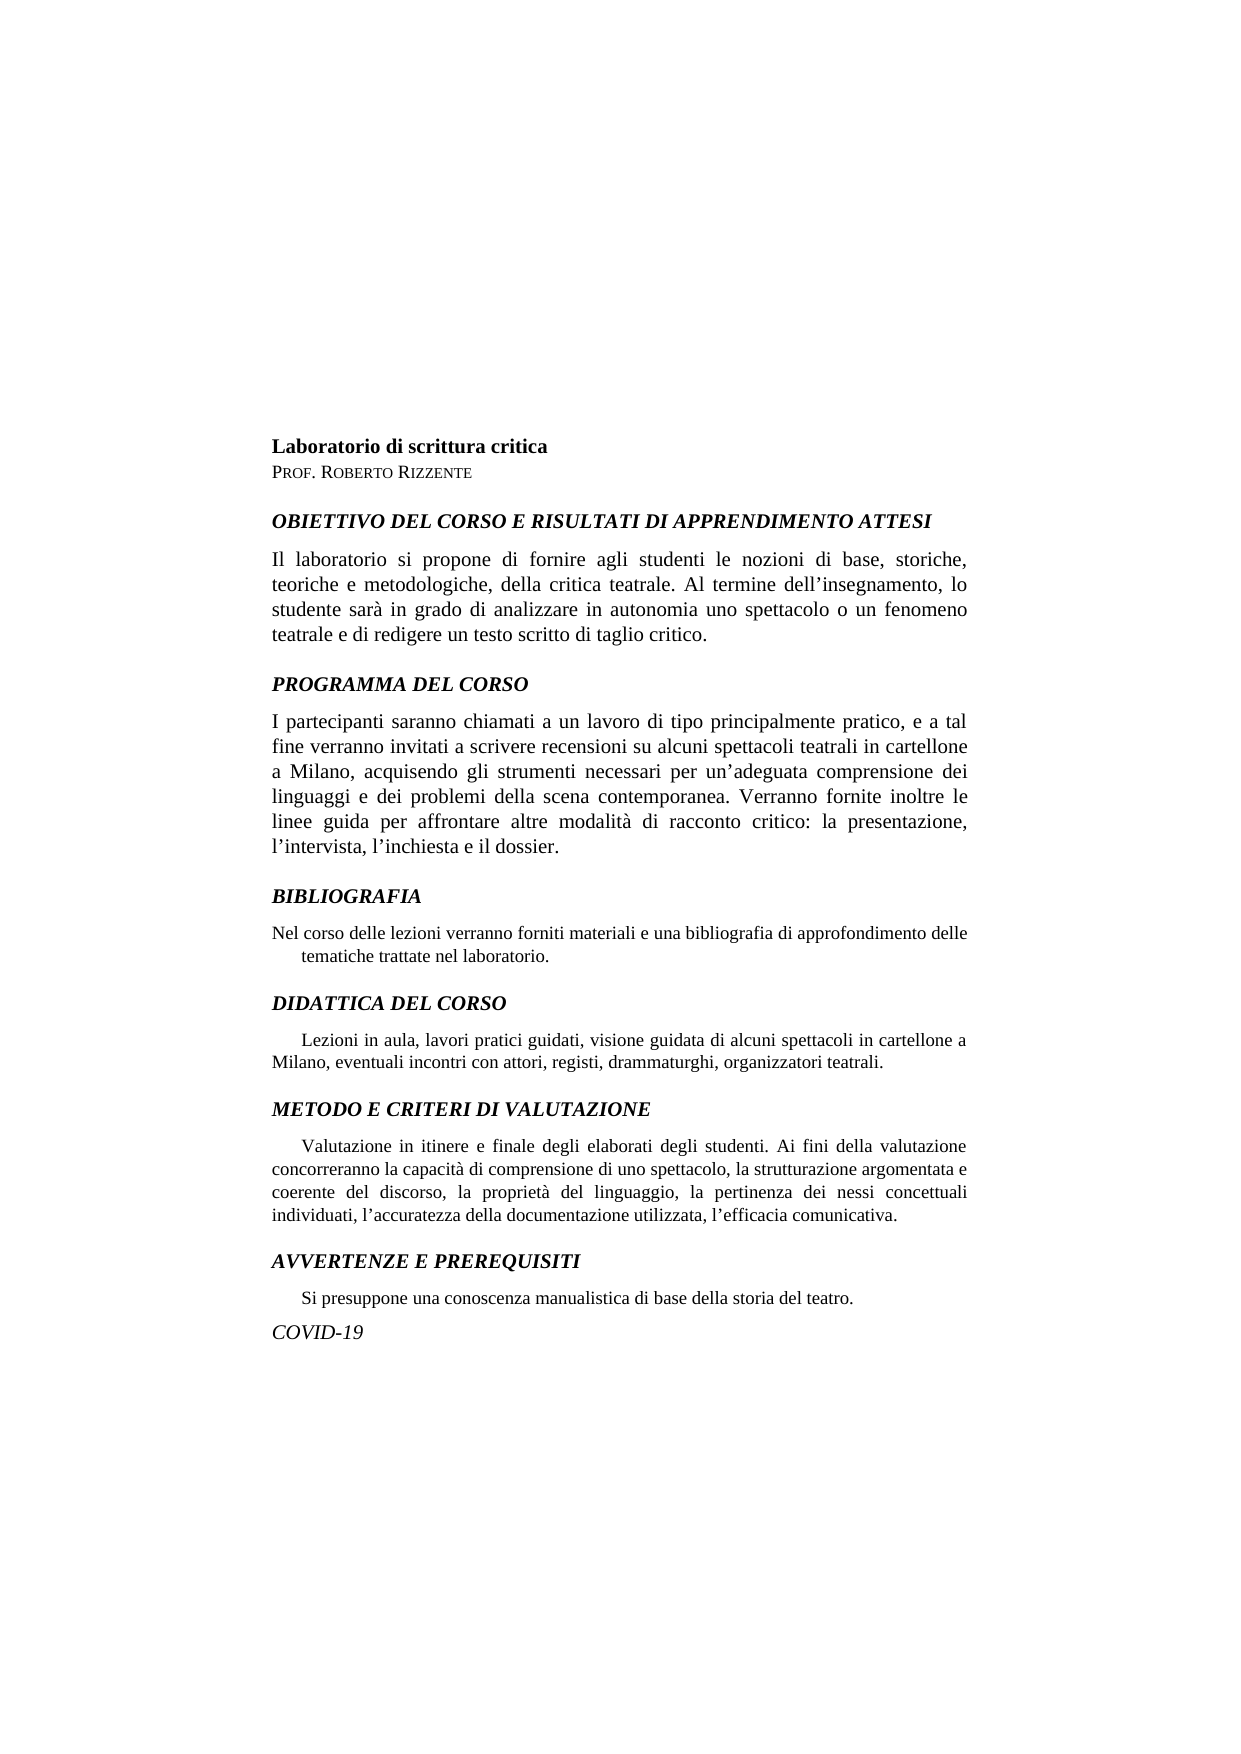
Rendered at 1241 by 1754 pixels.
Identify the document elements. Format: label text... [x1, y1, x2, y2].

subtitle Prof. Roberto Rizzente [272, 459, 968, 484]
text BIBLIOGRAFIA [272, 884, 968, 909]
text METODO E CRITERI DI VALUTAZIONE [272, 1098, 968, 1121]
text Valutazione in itinere e finale degli elaborati degli studenti. Ai fini della valutazione concorreranno la capacità di comprensione di uno spettacolo, la strutturazione argomentata e coerente del discorso, la proprietà del linguaggio, la pertinenza dei nessi concettuali individuati, l’accuratezza della documentazione utilizzata, l’efficacia comunicativa. [272, 1134, 968, 1226]
text I partecipanti saranno chiamati a un lavoro di tipo principalmente pratico, e a tal fine verranno invitati a scrivere recensioni su alcuni spettacoli teatrali in cartellone a Milano, acquisendo gli strumenti necessari per un’adeguata comprensione dei linguaggi e dei problemi della scena contemporanea. Verranno fornite inoltre le linee guida per affrontare altre modalità di racconto critico: la presentazione, l’intervista, l’inchiesta e il dossier. [272, 709, 968, 859]
text OBIETTIVO DEL CORSO E RISULTATI DI APPRENDIMENTO ATTESI [272, 509, 968, 534]
text AVVERTENZE E PREREQUISITI [272, 1251, 968, 1273]
text Il laboratorio si propone di fornire agli studenti le nozioni di base, storiche, teoriche e metodologiche, della critica teatrale. Al termine dell’insegnamento, lo studente sarà in grado di analizzare in autonomia uno spettacolo o un fenomeno teatrale e di redigere un testo scritto di taglio critico. [272, 546, 968, 646]
subtitle Laboratorio di scrittura critica [272, 434, 968, 459]
text PROGRAMMA DEL CORSO [272, 671, 968, 696]
text Si presuppone una conoscenza manualistica di base della storia del teatro. [272, 1286, 968, 1309]
text Nel corso delle lezioni verranno forniti materiali e una bibliografia di approfondimento delle tematiche trattate nel laboratorio. [272, 921, 968, 967]
text Lezioni in aula, lavori pratici guidati, visione guidata di alcuni spettacoli in cartellone a Milano, eventuali incontri con attori, registi, drammaturghi, organizzatori teatrali. [272, 1028, 968, 1073]
text DIDATTICA DEL CORSO [272, 992, 968, 1015]
text COVID-19 [272, 1321, 968, 1344]
